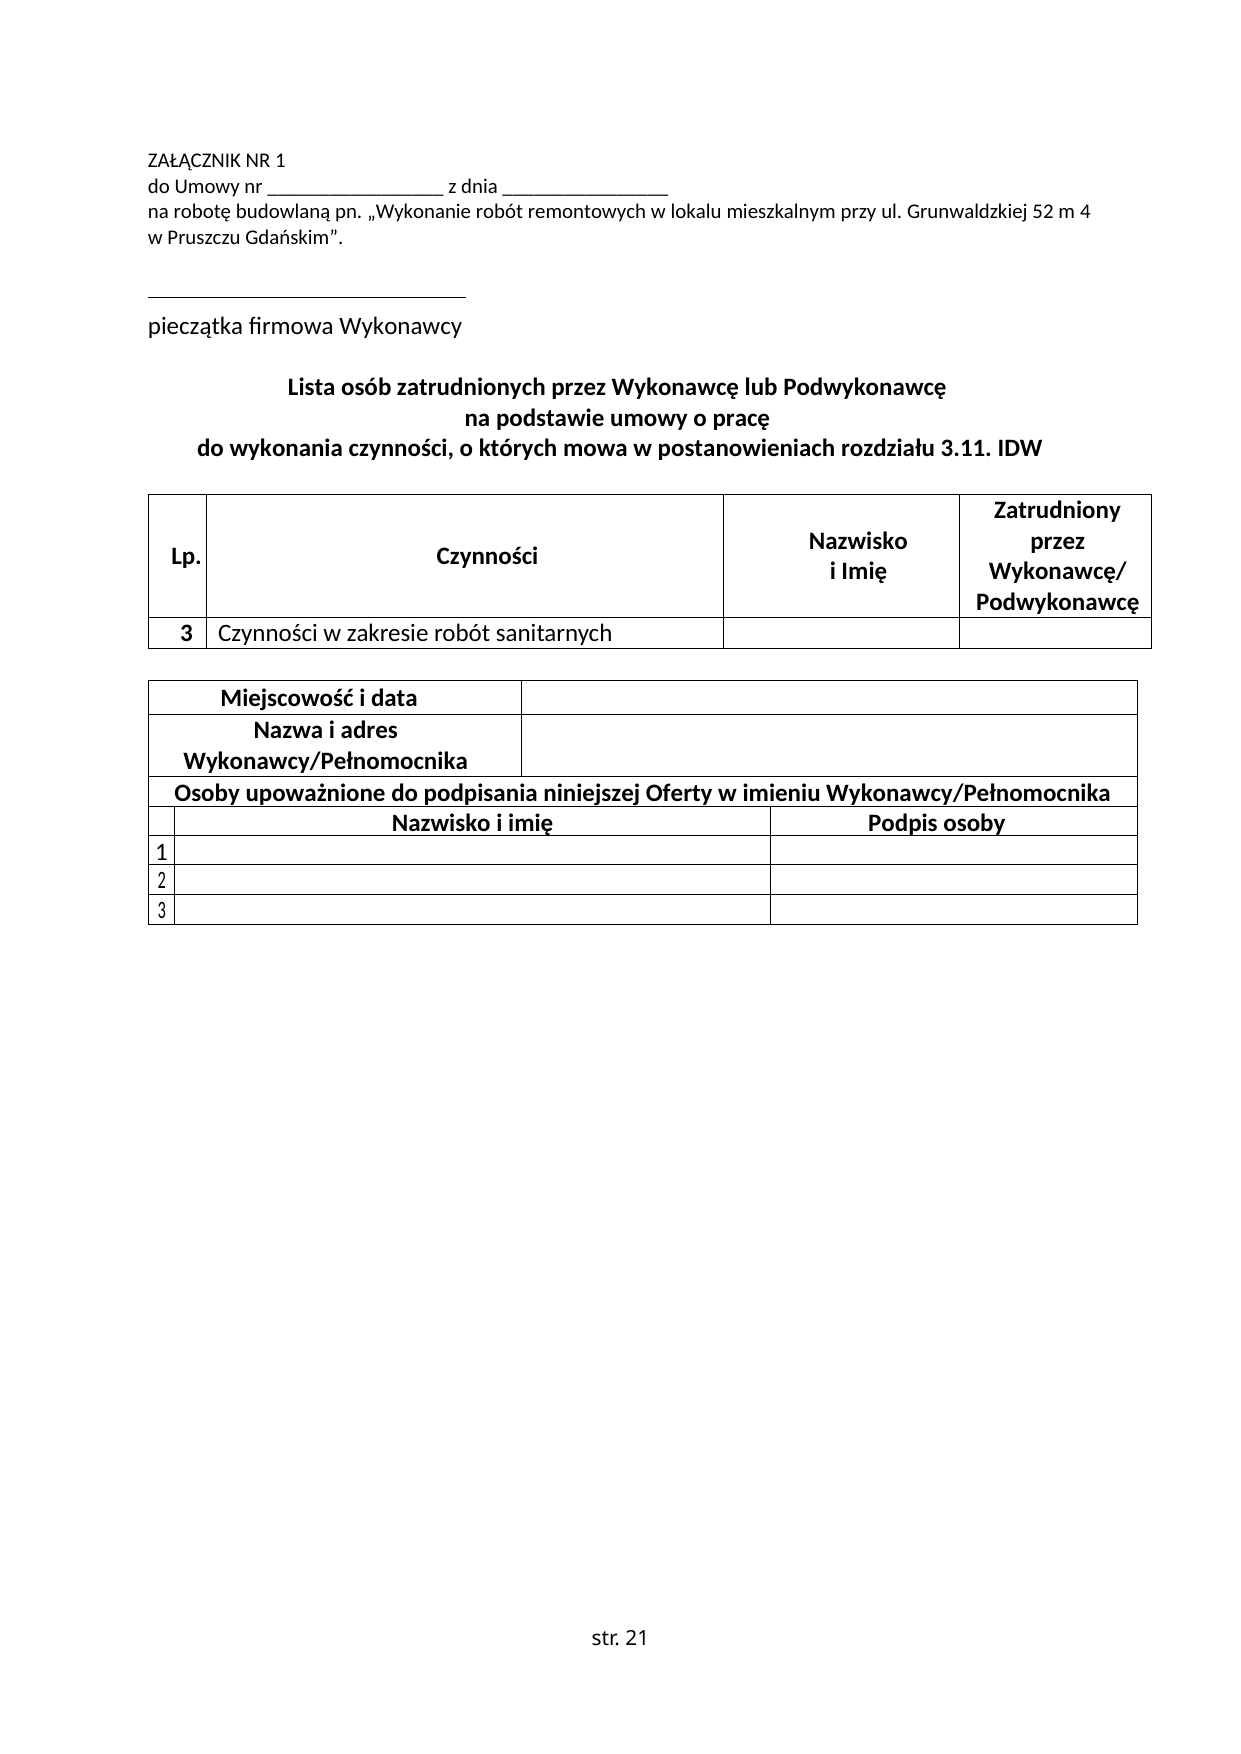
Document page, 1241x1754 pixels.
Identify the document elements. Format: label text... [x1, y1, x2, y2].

text na robotę budowlaną pn. „Wykonanie robót remontowych w lokalu mieszkalnym przy ul. Grunwaldzkiej 52 m 4 w Pruszczu Gdańskim”. [148, 198, 1093, 249]
table_cell Osoby upoważnione do podpisania niniejszej Oferty w imieniu Wykonawcy/Pełnomocnika [149, 777, 1137, 806]
table_cell [960, 618, 1151, 648]
table_cell [175, 865, 770, 894]
table_cell [724, 618, 959, 648]
table_header Nazwisko i Imię [724, 495, 959, 617]
table_cell [149, 807, 174, 835]
table_cell Czynności w zakresie robót sanitarnych [207, 618, 723, 648]
table_cell Nazwisko i imię [175, 807, 770, 835]
table_header Miejscowość i data [149, 681, 521, 714]
table_cell Nazwa i adres Wykonawcy/Pełnomocnika [149, 715, 521, 776]
table_cell 3 [149, 895, 174, 924]
text Lista osób zatrudnionych przez Wykonawcę lub Podwykonawcę na podstawie umowy o pracę do wykonania czynności, o których mowa w postanowieniach rozdziału 3.11. IDW [148, 371, 1093, 463]
table_cell [771, 895, 1137, 924]
table_header Czynności [207, 495, 723, 617]
table_cell [771, 836, 1137, 864]
table_header [522, 681, 1137, 714]
table_header Zatrudniony przez Wykonawcę/ Podwykonawcę [960, 495, 1151, 617]
table_cell [175, 895, 770, 924]
table_cell Podpis osoby [771, 807, 1137, 835]
table_cell [522, 715, 1137, 776]
table_cell [175, 836, 770, 864]
table_cell 2 [149, 865, 174, 894]
table_cell 1 [149, 836, 174, 864]
text pieczątka firmowa Wykonawcy [148, 310, 1093, 341]
text ZAŁĄCZNIK NR 1 [148, 148, 1093, 173]
table_cell 3 [149, 618, 206, 648]
text do Umowy nr _________________ z dnia ________________ [148, 173, 1093, 198]
table_header Lp. [149, 495, 206, 617]
table_cell [771, 865, 1137, 894]
